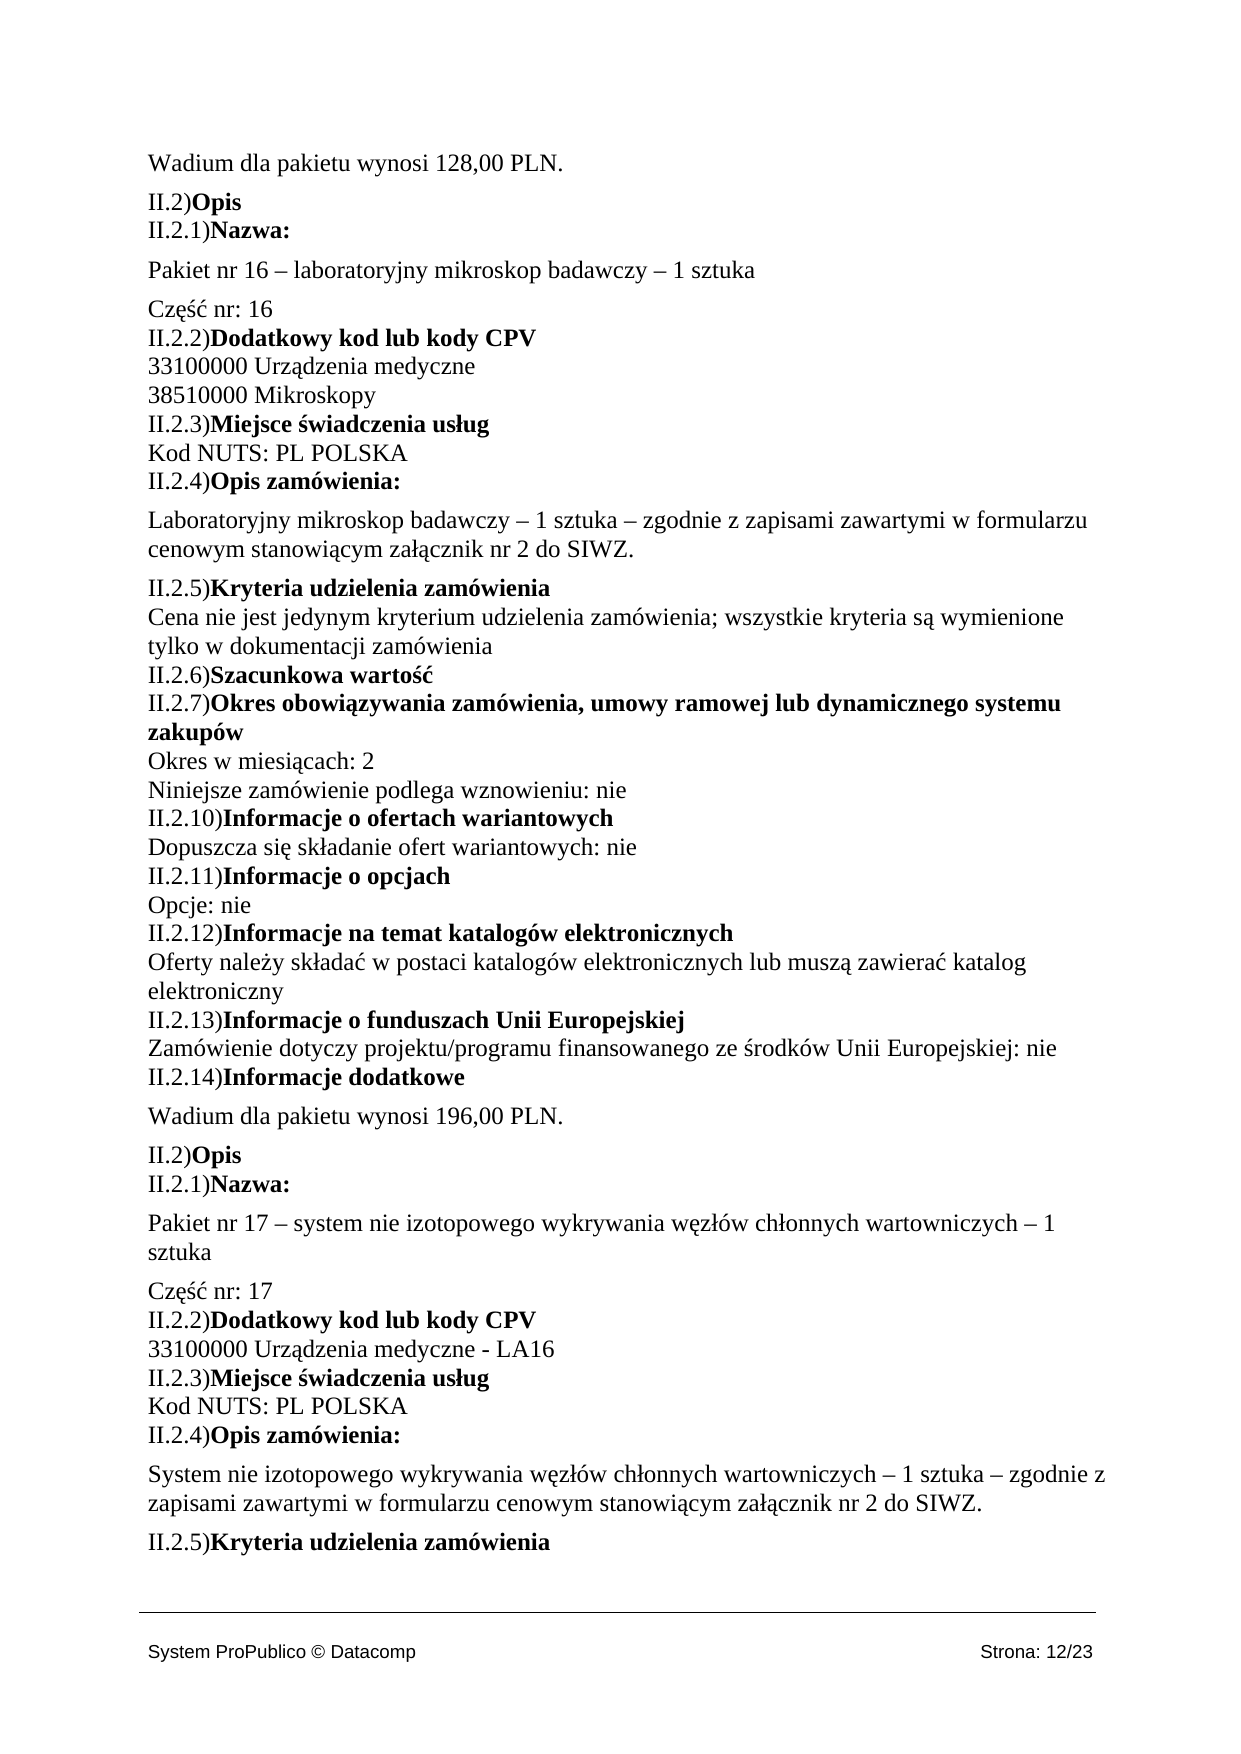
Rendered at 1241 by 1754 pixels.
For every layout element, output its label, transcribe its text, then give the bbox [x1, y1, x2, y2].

text II.2.11)Informacje o opcjach [148, 861, 1107, 890]
text II.2.2)Dodatkowy kod lub kody CPV [148, 323, 1107, 351]
text II.2.12)Informacje na temat katalogów elektronicznych [148, 918, 1107, 947]
text II.2.5)Kryteria udzielenia zamówienia [148, 573, 1107, 602]
text 38510000 Mikroskopy [148, 380, 1107, 409]
text 33100000 Urządzenia medyczne [148, 351, 1107, 380]
text II.2)Opis [148, 1141, 1107, 1169]
text Kod NUTS: PL POLSKA [148, 1391, 1107, 1420]
text II.2.3)Miejsce świadczenia usług [148, 1363, 1107, 1391]
text II.2.13)Informacje o funduszach Unii Europejskiej [148, 1005, 1107, 1033]
text 33100000 Urządzenia medyczne - LA16 [148, 1334, 1107, 1363]
text II.2.4)Opis zamówienia: [148, 1420, 1107, 1449]
text II.2.10)Informacje o ofertach wariantowych [148, 803, 1107, 832]
text II.2.3)Miejsce świadczenia usług [148, 409, 1107, 438]
text Dopuszcza się składanie ofert wariantowych: nie [148, 832, 1107, 861]
text II.2.1)Nazwa: [148, 216, 1107, 244]
text Zamówienie dotyczy projektu/programu finansowanego ze środków Unii Europejskiej: nie [148, 1033, 1107, 1062]
text II.2.2)Dodatkowy kod lub kody CPV [148, 1305, 1107, 1334]
text Część nr: 17 [148, 1276, 1107, 1305]
text Wadium dla pakietu wynosi 196,00 PLN. [148, 1101, 1107, 1130]
text Oferty należy składać w postaci katalogów elektronicznych lub muszą zawierać katalog elektroniczny [148, 947, 1107, 1005]
text Niniejsze zamówienie podlega wznowieniu: nie [148, 775, 1107, 803]
text Opcje: nie [148, 890, 1107, 918]
text II.2.7)Okres obowiązywania zamówienia, umowy ramowej lub dynamicznego systemu zakupów [148, 688, 1107, 746]
text Kod NUTS: PL POLSKA [148, 438, 1107, 466]
text Cena nie jest jedynym kryterium udzielenia zamówienia; wszystkie kryteria są wymienione tylko w dokumentacji zamówienia [148, 602, 1107, 660]
text Laboratoryjny mikroskop badawczy – 1 sztuka – zgodnie z zapisami zawartymi w formularzu cenowym stanowiącym załącznik nr 2 do SIWZ. [148, 506, 1107, 563]
text II.2.6)Szacunkowa wartość [148, 660, 1107, 688]
text Okres w miesiącach: 2 [148, 746, 1107, 775]
text II.2)Opis [148, 187, 1107, 216]
text II.2.4)Opis zamówienia: [148, 466, 1107, 495]
text Pakiet nr 16 – laboratoryjny mikroskop badawczy – 1 sztuka [148, 255, 1107, 283]
text Pakiet nr 17 – system nie izotopowego wykrywania węzłów chłonnych wartowniczych – 1 sztuka [148, 1208, 1107, 1266]
text System nie izotopowego wykrywania węzłów chłonnych wartowniczych – 1 sztuka – zgodnie z zapisami zawartymi w formularzu cenowym stanowiącym załącznik nr 2 do SIWZ. [148, 1459, 1107, 1517]
text Wadium dla pakietu wynosi 128,00 PLN. [148, 148, 1107, 176]
text Część nr: 16 [148, 294, 1107, 323]
text II.2.1)Nazwa: [148, 1169, 1107, 1198]
text II.2.14)Informacje dodatkowe [148, 1062, 1107, 1091]
text II.2.5)Kryteria udzielenia zamówienia [148, 1527, 1107, 1556]
